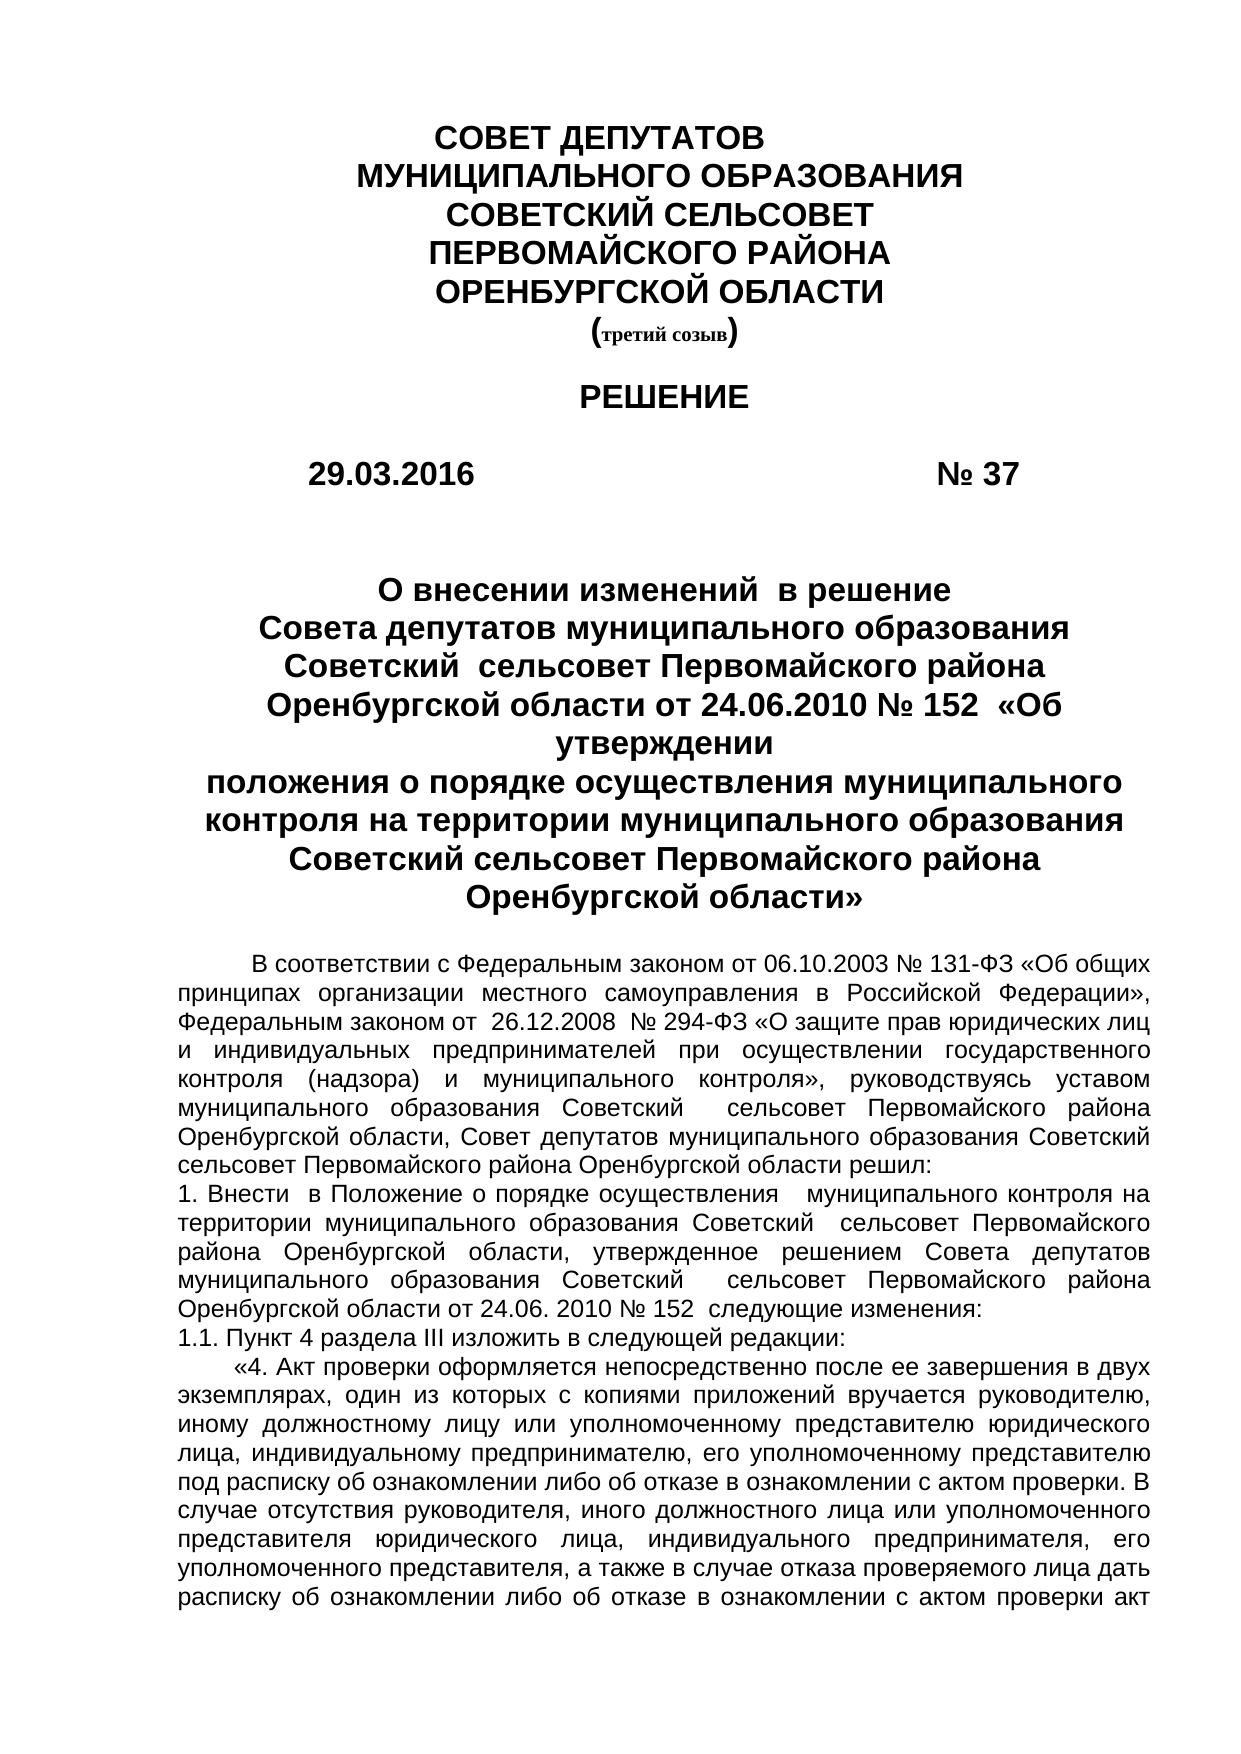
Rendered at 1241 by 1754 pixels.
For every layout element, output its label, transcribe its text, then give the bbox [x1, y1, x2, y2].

text 1.1. Пункт 4 раздела III изложить в следующей редакции: [177, 1323, 1152, 1352]
text О внесении изменений в решение [177, 531, 1152, 608]
text СОВЕТ ДЕПУТАТОВ МУНИЦИПАЛЬНОГО ОБРАЗОВАНИЯ СОВЕТСКИЙ СЕЛЬСОВЕТ ПЕРВОМАЙСКОГО РАЙОНА ОРЕНБУРГСКОЙ ОБЛАСТИ (третий созыв) [177, 118, 1152, 377]
text положения о порядке осуществления муниципального контроля на территории муниципального образования Советский сельсовет Первомайского района Оренбургской области» [177, 762, 1152, 916]
text 1. Внести в Положение о порядке осуществления муниципального контроля на территории муниципального образования Советский сельсовет Первомайского района Оренбургской области, утвержденное решением Совета депутатов муниципального образования Советский сельсовет Первомайского района Оренбургской области от 24.06. 2010 № 152 следующие изменения: [177, 1179, 1152, 1323]
text Советский сельсовет Первомайского района [177, 647, 1152, 685]
text РЕШЕНИЕ [177, 377, 1152, 416]
text 29.03.2016 № 37 [177, 454, 1152, 493]
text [177, 1352, 1152, 1610]
text В соответствии с Федеральным законом от 06.10.2003 № 131-ФЗ «Об общих принципах организации местного самоуправления в Российской Федерации», Федеральным законом от 26.12.2008 № 294-ФЗ «О защите прав юридических лиц и индивидуальных предпринимателей при осуществлении государственного контроля (надзора) и муниципального контроля», руководствуясь уставом муниципального образования Советский сельсовет Первомайского района Оренбургской области, Совет депутатов муниципального образования Советский сельсовет Первомайского района Оренбургской области решил: [177, 949, 1152, 1179]
text Совета депутатов муниципального образования [177, 608, 1152, 647]
text Оренбургской области от 24.06.2010 № 152 «Об утверждении [177, 685, 1152, 762]
